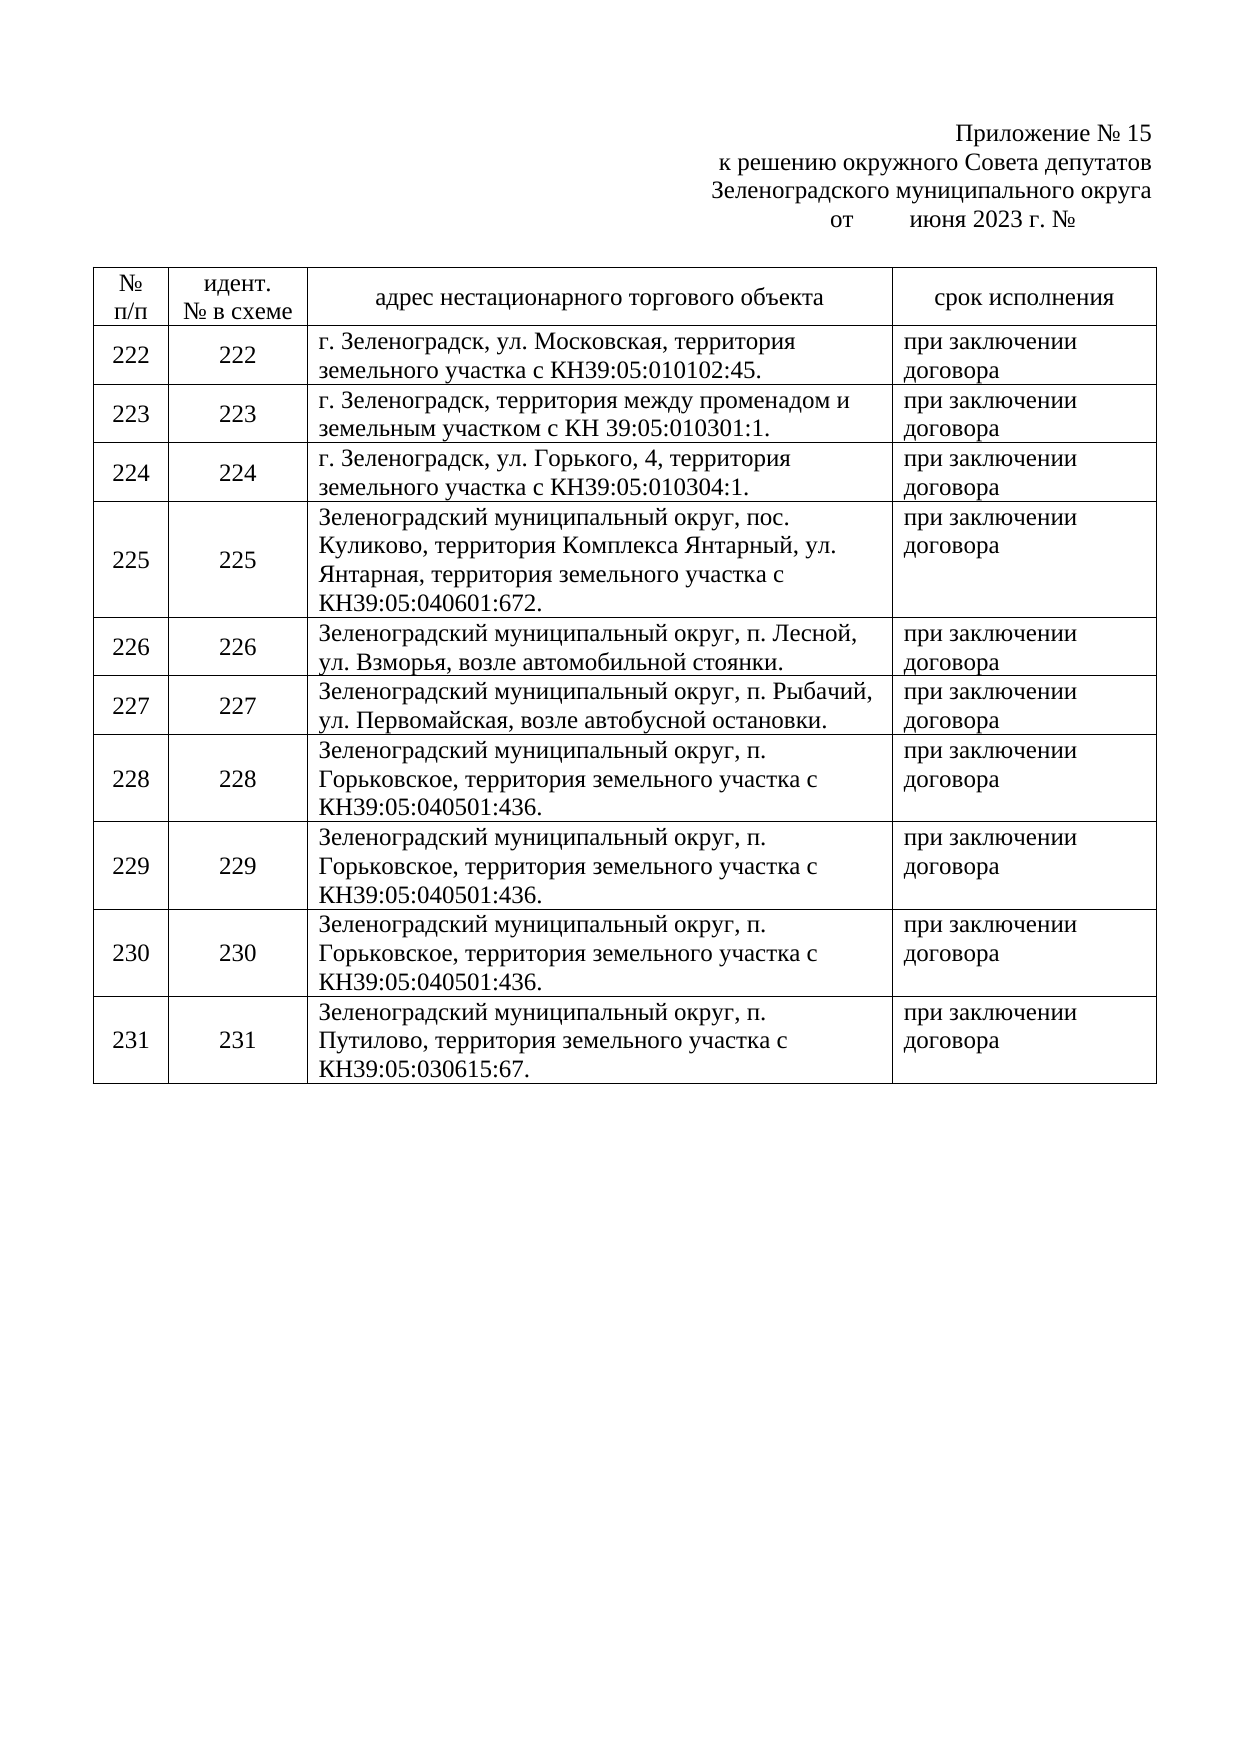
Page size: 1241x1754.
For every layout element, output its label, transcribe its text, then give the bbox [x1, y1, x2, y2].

table_cell при заключении договора [893, 910, 1156, 996]
table_cell 222 [94, 326, 168, 384]
table_cell 223 [169, 385, 307, 442]
table_cell 229 [94, 822, 168, 908]
text Зеленоградского муниципального округа [177, 176, 1152, 204]
table_cell при заключении договора [893, 822, 1156, 908]
table_cell при заключении договора [893, 735, 1156, 821]
table_header № п/п [94, 268, 168, 325]
table_cell при заключении договора [893, 676, 1156, 734]
table_cell 227 [94, 676, 168, 734]
text к решению окружного Совета депутатов [177, 147, 1152, 176]
table_cell 231 [94, 997, 168, 1083]
table_cell 228 [169, 735, 307, 821]
table_cell 223 [94, 385, 168, 442]
table_cell 228 [94, 735, 168, 821]
table_cell при заключении договора [893, 997, 1156, 1083]
table_cell 224 [94, 443, 168, 501]
table_cell Зеленоградский муниципальный округ, пос. Куликово, территория Комплекса Янтарный, ул. Янтарная, территория земельного участка с КН39:05:040601:672. [542, 502, 892, 617]
table_cell Зеленоградский муниципальный округ, п. Лесной, ул. Взморья, возле автомобильной стоянки. [308, 618, 892, 675]
table_cell Зеленоградский муниципальный округ, п. Рыбачий, ул. Первомайская, возле автобусной остановки. [308, 676, 892, 734]
table_cell 231 [169, 997, 307, 1083]
table_cell Зеленоградский муниципальный округ, п. Горьковское, территория земельного участка с КН39:05:040501:436. [308, 822, 892, 908]
table_cell 226 [169, 618, 307, 675]
table_cell при заключении договора [893, 326, 1156, 384]
table_cell г. Зеленоградск, ул. Горького, 4, территория земельного участка с КН39:05:010304:1. [308, 443, 892, 501]
text Приложение № 15 [915, 118, 1152, 147]
table_cell 229 [169, 822, 307, 908]
table_header адрес нестационарного торгового объекта [308, 268, 892, 325]
table_cell 224 [169, 443, 307, 501]
table_cell при заключении договора [893, 385, 1156, 442]
table_cell 226 [94, 618, 168, 675]
table_cell 225 [169, 502, 307, 617]
table_cell г. Зеленоградск, территория между променадом и земельным участком с КН 39:05:010301:1. [308, 385, 892, 442]
table_cell Зеленоградский муниципальный округ, п. Горьковское, территория земельного участка с КН39:05:040501:436. [308, 735, 892, 821]
table_cell при заключении договора [893, 443, 1156, 501]
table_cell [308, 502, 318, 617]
table_cell 225 [94, 502, 168, 617]
text от июня 2023 г. № [693, 204, 1152, 233]
table_cell Зеленоградский муниципальный округ, п. Горьковское, территория земельного участка с КН39:05:040501:436. [308, 910, 892, 996]
table_cell Зеленоградский муниципальный округ, п. Путилово, территория земельного участка с КН39:05:030615:67. [308, 997, 892, 1083]
table_header срок исполнения [893, 268, 1156, 325]
table_cell 230 [94, 910, 168, 996]
table_cell 230 [169, 910, 307, 996]
table_cell г. Зеленоградск, ул. Московская, территория земельного участка с КН39:05:010102:45. [308, 326, 892, 384]
table_cell 222 [169, 326, 307, 384]
table_cell при заключении договора [893, 618, 1156, 675]
table_cell 227 [169, 676, 307, 734]
table_cell при заключении договора [893, 502, 1156, 617]
table_header идент. № в схеме [169, 268, 307, 325]
